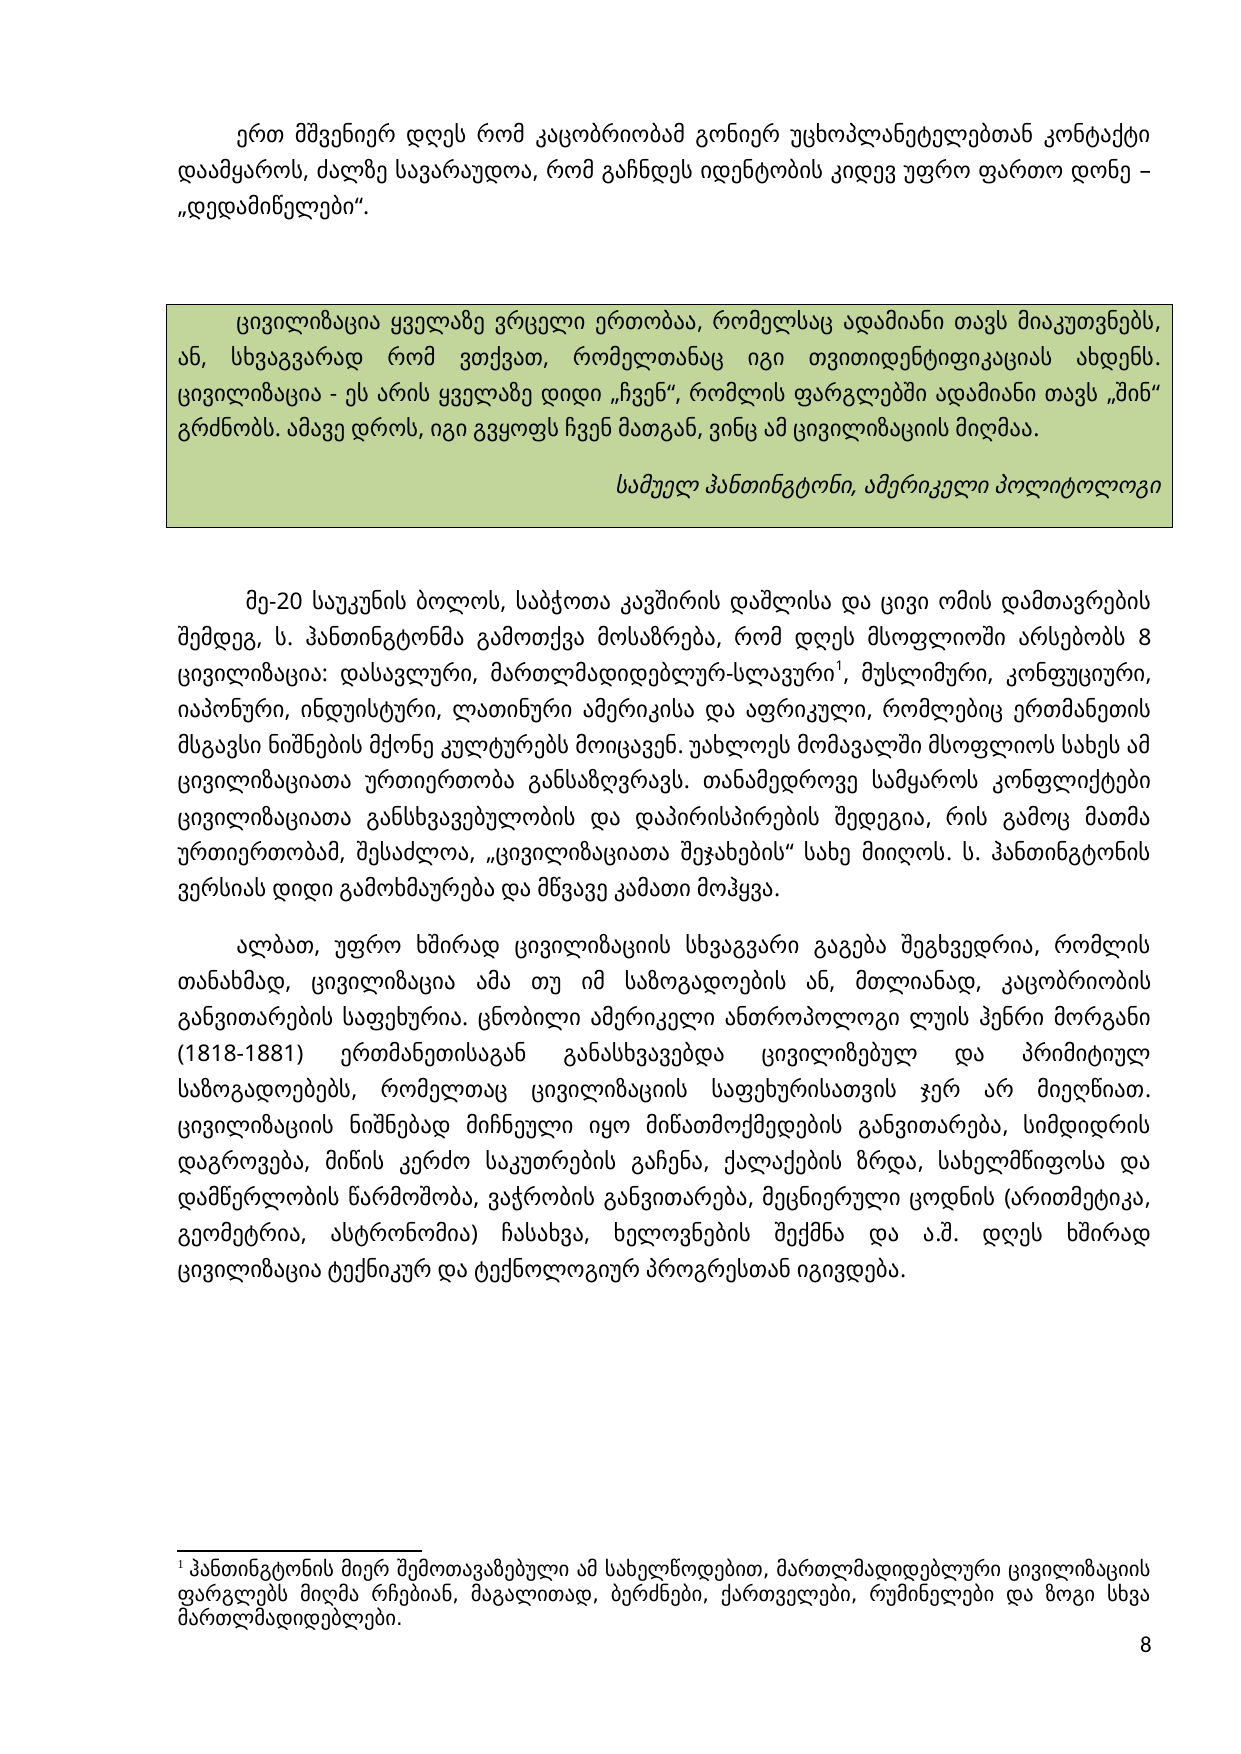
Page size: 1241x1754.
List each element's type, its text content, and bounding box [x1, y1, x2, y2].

text ალბათ, უფრო ხშირად ცივილიზაციის სხვაგვარი გაგება შეგხვედრია, რომლის თანახმად, ცივილიზაცია ამა თუ იმ საზოგადოების ან, მთლიანად, კაცობრიობის განვითარების საფეხურია. ცნობილი ამერიკელი ანთროპოლოგი ლუის ჰენრი მორგანი (1818-1881) ერთმანეთისაგან განასხვავებდა ცივილიზებულ და პრიმიტიულ საზოგადოებებს, რომელთაც ცივილიზაციის საფეხურისათვის ჯერ არ მიეღწიათ. ცივილიზაციის ნიშნებად მიჩნეული იყო მიწათმოქმედების განვითარება, სიმდიდრის დაგროვება, მიწის კერძო საკუთრების გაჩენა, ქალაქების ზრდა, სახელმწიფოსა და დამწერლობის წარმოშობა, ვაჭრობის განვითარება, მეცნიერული ცოდნის (არითმეტიკა, გეომეტრია, ასტრონომია) ჩასახვა, ხელოვნების შექმნა და ა.შ. დღეს ხშირად ცივილიზაცია ტექნიკურ და ტექნოლოგიურ პროგრესთან იგივდება. [177, 929, 1152, 1284]
text მე-20 საუკუნის ბოლოს, საბჭოთა კავშირის დაშლისა და ცივი ომის დამთავრების შემდეგ, ს. ჰანთინგტონმა გამოთქვა მოსაზრება, რომ დღეს მსოფლიოში არსებობს 8 ცივილიზაცია: დასავლური, მართლმადიდებლურ-სლავური, მუსლიმური, კონფუციური, იაპონური, ინდუისტური, ლათინური ამერიკისა და აფრიკული, რომლებიც ერთმანეთის მსგავსი ნიშნების მქონე კულტურებს მოიცავენ. უახლოეს მომავალში მსოფლიოს სახეს ამ ცივილიზაციათა ურთიერთობა განსაზღვრავს. თანამედროვე სამყაროს კონფლიქტები ცივილიზაციათა განსხვავებულობის და დაპირისპირების შედეგია, რის გამოც მათმა ურთიერთობამ, შესაძლოა, „ცივილიზაციათა შეჯახების“ სახე მიიღოს. ს. ჰანთინგტონის ვერსიას დიდი გამოხმაურება და მწვავე კამათი მოჰყვა. [177, 585, 1152, 903]
text ერთ მშვენიერ დღეს რომ კაცობრიობამ გონიერ უცხოპლანეტელებთან კონტაქტი დაამყაროს, ძალზე სავარაუდოა, რომ გაჩნდეს იდენტობის კიდევ უფრო ფართო დონე – „დედამიწელები“. [177, 118, 1152, 221]
table_header ცივილიზაცია ყველაზე ვრცელი ერთობაა, რომელსაც ადამიანი თავს მიაკუთვნებს, ან, სხვაგვარად რომ ვთქვათ, რომელთანაც იგი თვითიდენტიფიკაციას ახდენს. ცივილიზაცია - ეს არის ყველაზე დიდი „ჩვენ“, რომლის ფარგლებში ადამიანი თავს „შინ“ გრძნობს. ამავე დროს, იგი გვყოფს ჩვენ მათგან, ვინც ამ ცივილიზაციის მიღმაა. სამუელ ჰანთინგტონი, ამერიკელი პოლიტოლოგი [167, 305, 1172, 527]
